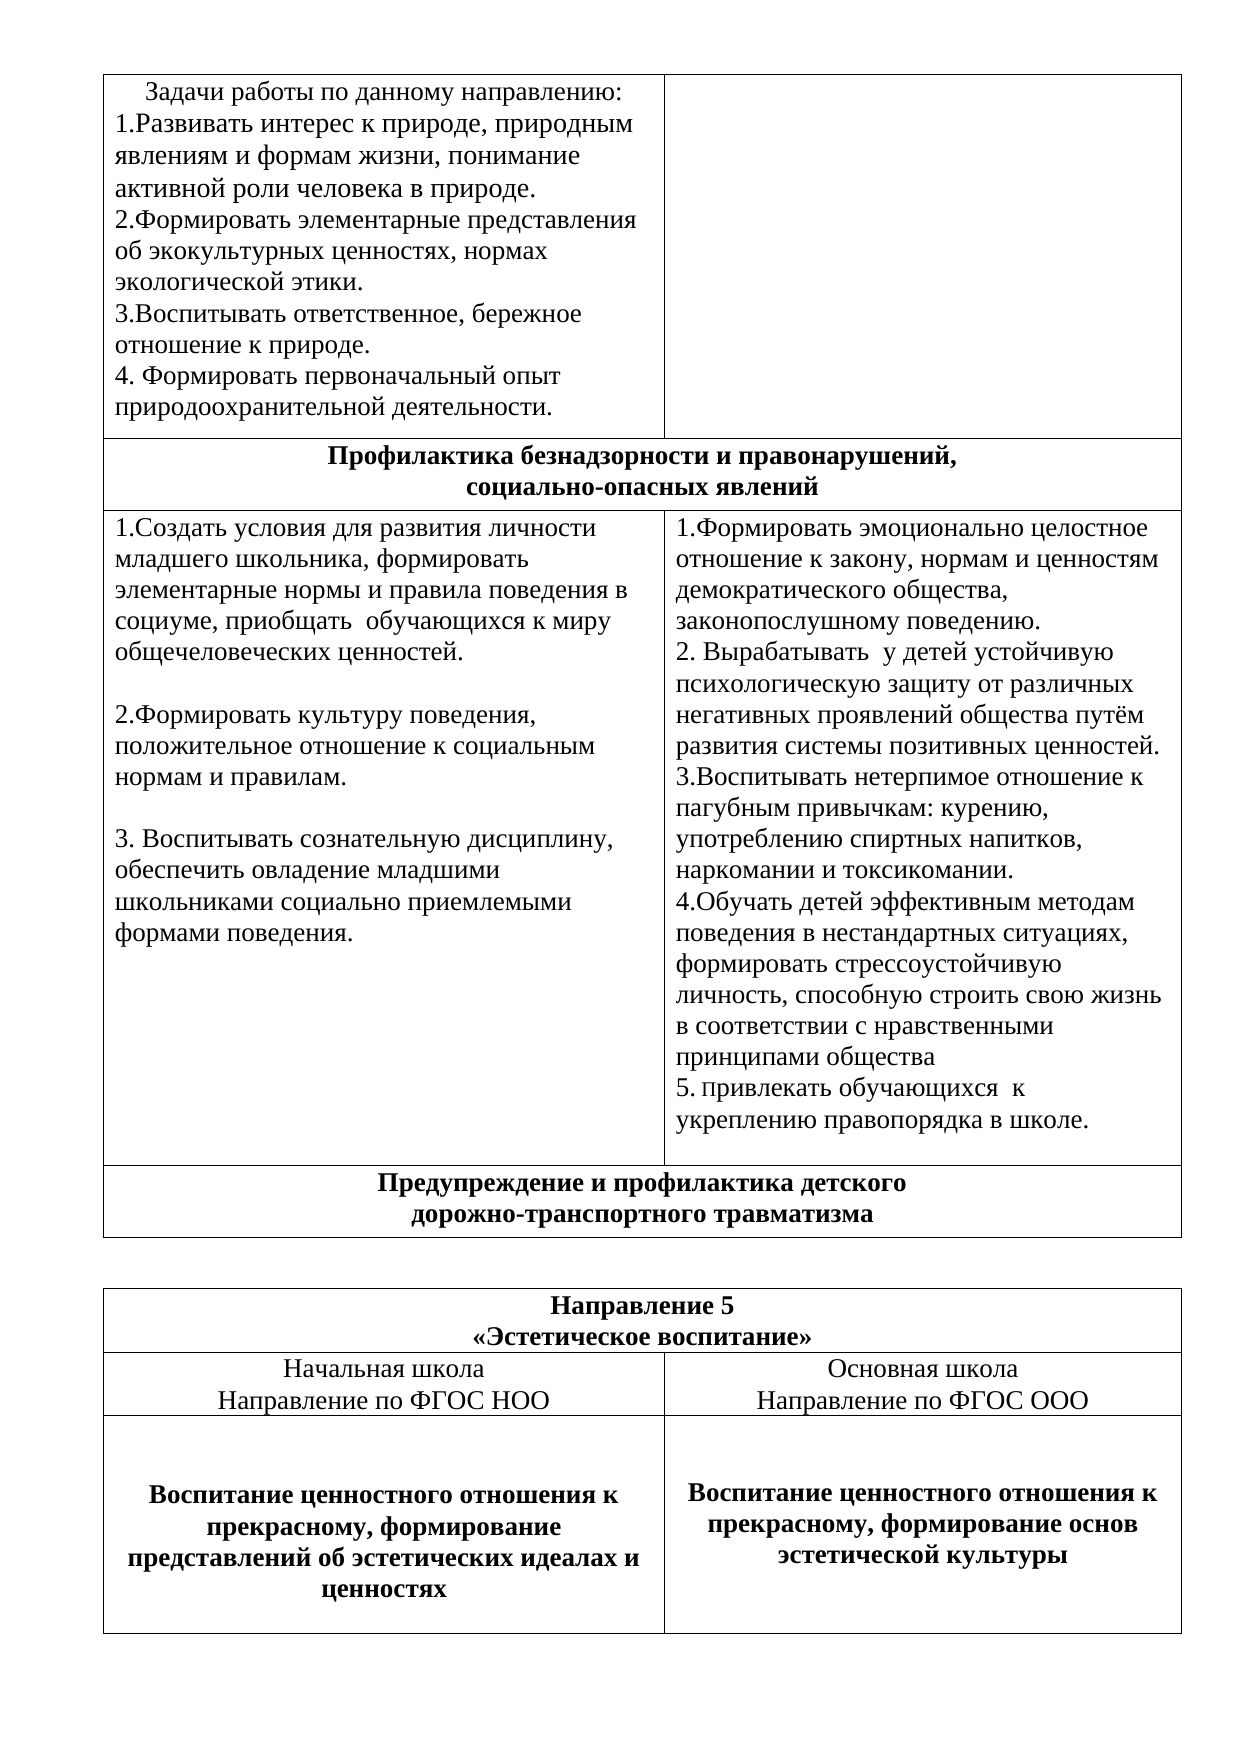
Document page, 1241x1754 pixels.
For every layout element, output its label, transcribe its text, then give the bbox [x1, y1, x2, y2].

table_cell Основная школа Направление по ФГОС ООО [665, 1353, 1181, 1415]
table_cell Профилактика безнадзорности и правонарушений, социально-опасных явлений [104, 439, 1181, 510]
table_cell 1.Создать условия для развития личности младшего школьника, формировать элементарные нормы и правила поведения в социуме, приобщать обучающихся к миру общечеловеческих ценностей. 2.Формировать культуру поведения, положительное отношение к социальным нормам и правилам. 3. Воспитывать сознательную дисциплину, обеспечить овладение младшими школьниками социально приемлемыми формами поведения. [104, 511, 664, 1165]
table_cell Задачи работы по данному направлению: 1.Развивать интерес к природе, природным явлениям и формам жизни, понимание активной роли человека в природе. 2.Формировать элементарные представления об экокультурных ценностях, нормах экологической этики. 3.Воспитывать ответственное, бережное отношение к природе. 4. Формировать первоначальный опыт природоохранительной деятельности. [104, 75, 664, 438]
table_header Направление 5 «Эстетическое воспитание» [104, 1289, 1181, 1352]
table_cell Предупреждение и профилактика детского дорожно-транспортного травматизма [104, 1166, 1181, 1237]
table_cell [104, 1416, 664, 1632]
table_cell Начальная школа Направление по ФГОС НОО [104, 1353, 664, 1415]
table_cell 1.Формировать эмоционально целостное отношение к закону, нормам и ценностям демократического общества, законопослушному поведению. 2. Вырабатывать у детей устойчивую психологическую защиту от различных негативных проявлений общества путём развития системы позитивных ценностей. 3.Воспитывать нетерпимое отношение к пагубным привычкам: курению, употреблению спиртных напитков, наркомании и токсикомании. 4.Обучать детей эффективным методам поведения в нестандартных ситуациях, формировать стрессоустойчивую личность, способную строить свою жизнь в соответствии с нравственными принципами общества 5. Привлекать обучающихся к укреплению правопорядка в школе. [665, 511, 1181, 1165]
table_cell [665, 1416, 1181, 1632]
